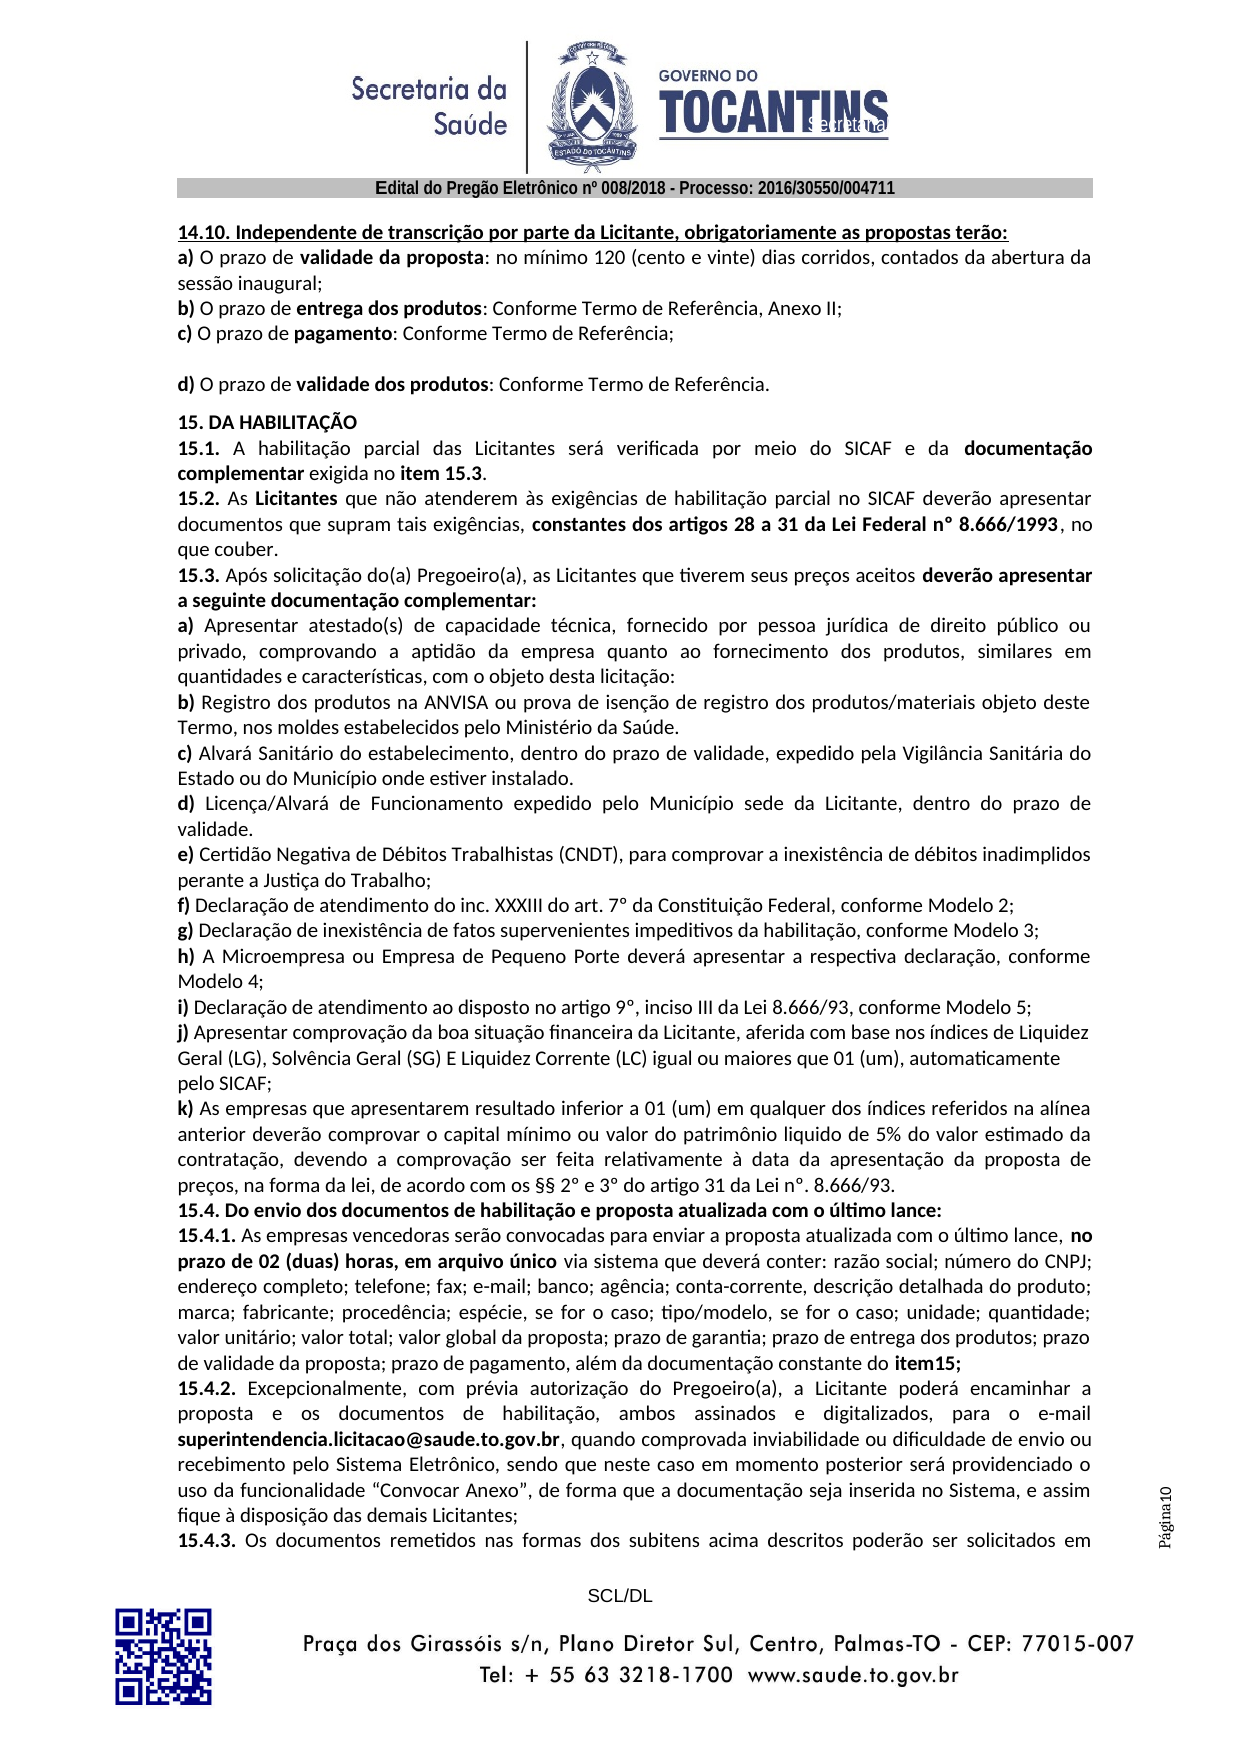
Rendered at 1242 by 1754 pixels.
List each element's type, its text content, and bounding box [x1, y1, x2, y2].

text 15.3. Após solicitação do(a) Pregoeiro(a), as Licitantes que tiverem seus preços aceitos deverão apresentar a seguinte documentação complementar: [177, 562, 1093, 613]
text j) Apresentar comprovação da boa situação financeira da Licitante, aferida com base nos índices de Liquidez Geral (LG), Solvência Geral (SG) E Liquidez Corrente (LC) igual ou maiores que 01 (um), automaticamente pelo SICAF; [177, 1019, 1093, 1096]
text i) Declaração de atendimento ao disposto no artigo 9º, inciso III da Lei 8.666/93, conforme Modelo 5; [177, 994, 1093, 1019]
text 15.1. A habilitação parcial das Licitantes será verificada por meio do SICAF e da documentação complementar exigida no item 15.3. [177, 435, 1093, 486]
picture [0, 0, 1154, 189]
text 15.4.1. As empresas vencedoras serão convocadas para enviar a proposta atualizada com o último lance, no prazo de 02 (duas) horas, em arquivo único via sistema que deverá conter: razão social; número do CNPJ; endereço completo; telefone; fax; e-mail; banco; agência; conta-corrente, descrição detalhada do produto; marca; fabricante; procedência; espécie, se for o caso; tipo/modelo, se for o caso; unidade; quantidade; valor unitário; valor total; valor global da proposta; prazo de garantia; prazo de entrega dos produtos; prazo de validade da proposta; prazo de pagamento, além da documentação constante do item15; [177, 1223, 1093, 1375]
text 15.4.2. Excepcionalmente, com prévia autorização do Pregoeiro(a), a Licitante poderá encaminhar a proposta e os documentos de habilitação, ambos assinados e digitalizados, para o e-mail superintendencia.licitacao@saude.to.gov.br, quando comprovada inviabilidade ou dificuldade de envio ou recebimento pelo Sistema Eletrônico, sendo que neste caso em momento posterior será providenciado o uso da funcionalidade “Convocar Anexo”, de forma que a documentação seja inserida no Sistema, e assim fique à disposição das demais Licitantes; [177, 1375, 1093, 1528]
text d) Licença/Alvará de Funcionamento expedido pelo Município sede da Licitante, dentro do prazo de validade. [177, 791, 1093, 841]
text b) O prazo de entrega dos produtos: Conforme Termo de Referência, Anexo II; [177, 295, 1093, 321]
text 14.10. Independente de transcrição por parte da Licitante, obrigatoriamente as propostas terão: [177, 219, 1093, 244]
text e) Certidão Negativa de Débitos Trabalhistas (CNDT), para comprovar a inexistência de débitos inadimplidos perante a Justiça do Trabalho; [177, 841, 1093, 892]
text a) O prazo de validade da proposta: no mínimo 120 (cento e vinte) dias corridos, contados da abertura da sessão inaugural; [177, 244, 1093, 295]
text k) As empresas que apresentarem resultado inferior a 01 (um) em qualquer dos índices referidos na alínea anterior deverão comprovar o capital mínimo ou valor do patrimônio liquido de 5% do valor estimado da contratação, devendo a comprovação ser feita relativamente à data da apresentação da proposta de preços, na forma da lei, de acordo com os §§ 2º e 3º do artigo 31 da Lei nº. 8.666/93. [177, 1096, 1093, 1197]
text a) Apresentar atestado(s) de capacidade técnica, fornecido por pessoa jurídica de direito público ou privado, comprovando a aptidão da empresa quanto ao fornecimento dos produtos, similares em quantidades e características, com o objeto desta licitação: [177, 613, 1093, 689]
picture [111, 1604, 1134, 1709]
text f) Declaração de atendimento do inc. XXXIII do art. 7º da Constituição Federal, conforme Modelo 2; [177, 892, 1093, 918]
text h) A Microempresa ou Empresa de Pequeno Porte deverá apresentar a respectiva declaração, conforme Modelo 4; [177, 943, 1093, 994]
text g) Declaração de inexistência de fatos supervenientes impeditivos da habilitação, conforme Modelo 3; [177, 918, 1093, 943]
text 15.4. Do envio dos documentos de habilitação e proposta atualizada com o último lance: [177, 1197, 1093, 1223]
text 15. DA HABILITAÇÃO [177, 409, 1093, 435]
text c) Alvará Sanitário do estabelecimento, dentro do prazo de validade, expedido pela Vigilância Sanitária do Estado ou do Município onde estiver instalado. [177, 740, 1093, 791]
text 15.2. As Licitantes que não atenderem às exigências de habilitação parcial no SICAF deverão apresentar documentos que supram tais exigências, constantes dos artigos 28 a 31 da Lei Federal nº 8.666/1993, no que couber. [177, 486, 1093, 562]
text d) O prazo de validade dos produtos: Conforme Termo de Referência. [177, 371, 1093, 397]
text b) Registro dos produtos na ANVISA ou prova de isenção de registro dos produtos/materiais objeto deste Termo, nos moldes estabelecidos pelo Ministério da Saúde. [177, 689, 1093, 740]
text c) O prazo de pagamento: Conforme Termo de Referência; [177, 321, 1093, 346]
